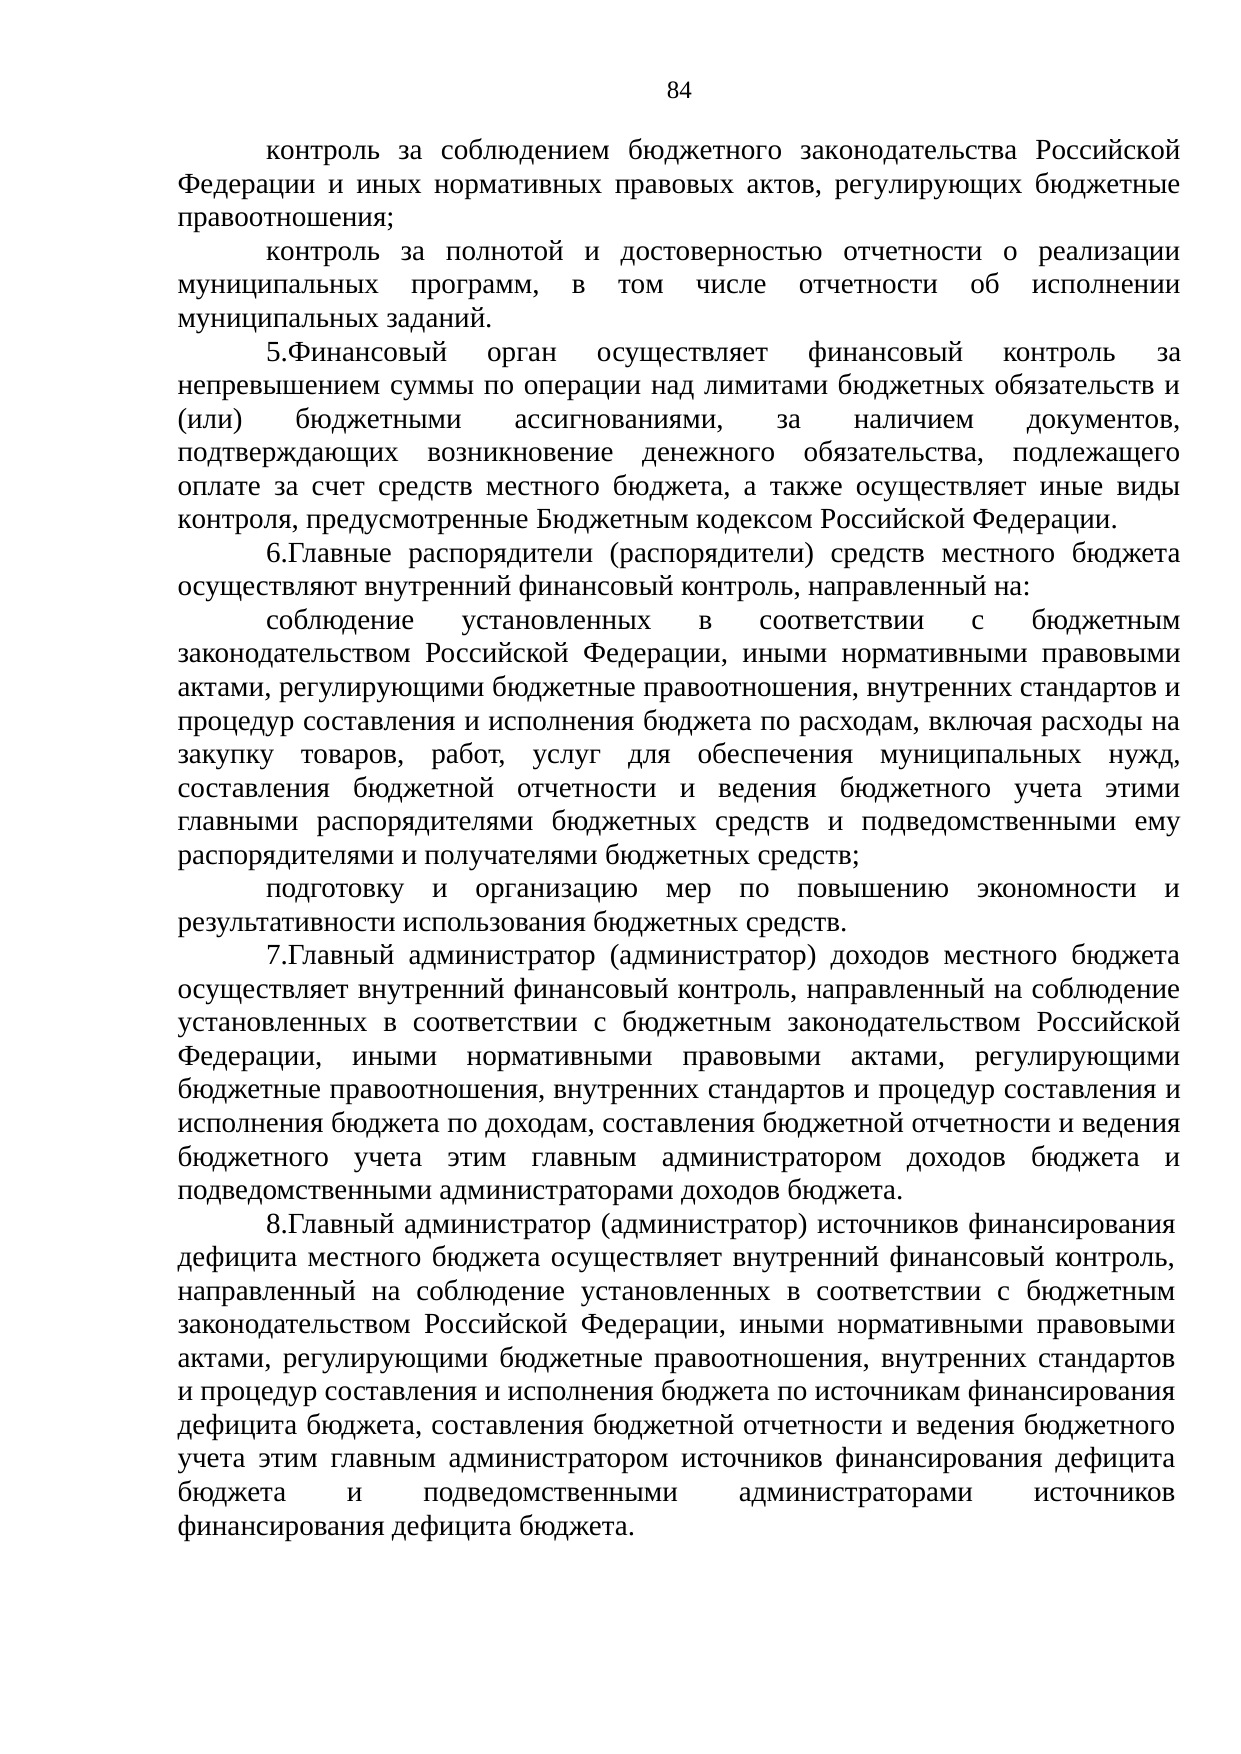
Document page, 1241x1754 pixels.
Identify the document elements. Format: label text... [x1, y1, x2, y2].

text контроль за полнотой и достоверностью отчетности о реализации муниципальных программ, в том числе отчетности об исполнении муниципальных заданий. [177, 233, 1181, 334]
text 7.Главный администратор (администратор) доходов местного бюджета осуществляет внутренний финансовый контроль, направленный на соблюдение установленных в соответствии с бюджетным законодательством Российской Федерации, иными нормативными правовыми актами, регулирующими бюджетные правоотношения, внутренних стандартов и процедур составления и исполнения бюджета по доходам, составления бюджетной отчетности и ведения бюджетного учета этим главным администратором доходов бюджета и подведомственными администраторами доходов бюджета. [177, 937, 1181, 1206]
text 5.Финансовый орган осуществляет финансовый контроль за непревышением суммы по операции над лимитами бюджетных обязательств и (или) бюджетными ассигнованиями, за наличием документов, подтверждающих возникновение денежного обязательства, подлежащего оплате за счет средств местного бюджета, а также осуществляет иные виды контроля, предусмотренные Бюджетным кодексом Российской Федерации. [177, 334, 1181, 535]
text подготовку и организацию мер по повышению экономности и результативности использования бюджетных средств. [177, 870, 1181, 937]
text 6.Главные распорядители (распорядители) средств местного бюджета осуществляют внутренний финансовый контроль, направленный на: [177, 535, 1181, 602]
text 8.Главный администратор (администратор) источников финансирования дефицита местного бюджета осуществляет внутренний финансовый контроль, направленный на соблюдение установленных в соответствии с бюджетным законодательством Российской Федерации, иными нормативными правовыми актами, регулирующими бюджетные правоотношения, внутренних стандартов и процедур составления и исполнения бюджета по источникам финансирования дефицита бюджета, составления бюджетной отчетности и ведения бюджетного учета этим главным администратором источников финансирования дефицита бюджета и подведомственными администраторами источников финансирования дефицита бюджета. [177, 1206, 1176, 1541]
text соблюдение установленных в соответствии с бюджетным законодательством Российской Федерации, иными нормативными правовыми актами, регулирующими бюджетные правоотношения, внутренних стандартов и процедур составления и исполнения бюджета по расходам, включая расходы на закупку товаров, работ, услуг для обеспечения муниципальных нужд, составления бюджетной отчетности и ведения бюджетного учета этими главными распорядителями бюджетных средств и подведомственными ему распорядителями и получателями бюджетных средств; [177, 602, 1181, 870]
text контроль за соблюдением бюджетного законодательства Российской Федерации и иных нормативных правовых актов, регулирующих бюджетные правоотношения; [177, 132, 1181, 233]
